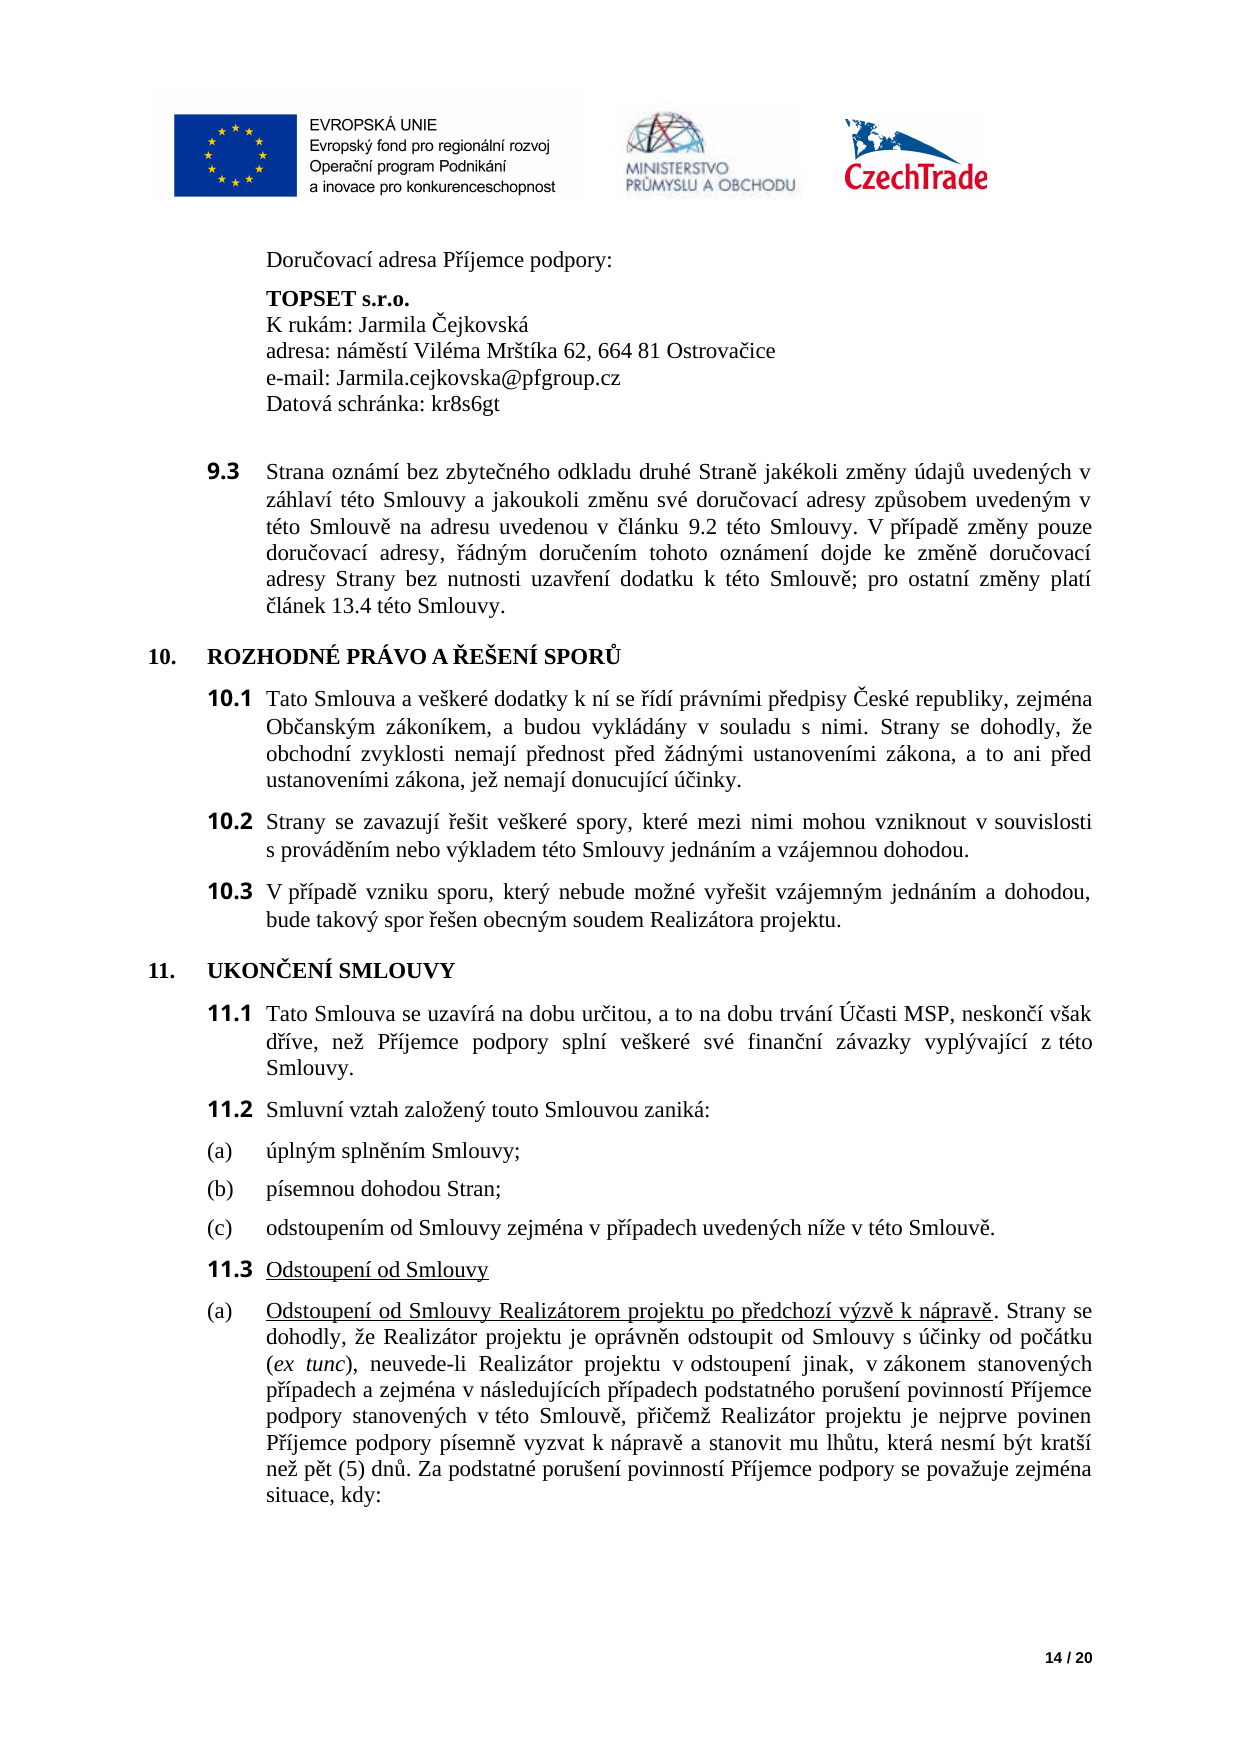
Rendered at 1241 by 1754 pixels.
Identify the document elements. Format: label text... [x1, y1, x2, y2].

text e-mail: Jarmila.cejkovska@pfgroup.cz [192, 364, 1092, 390]
picture [616, 101, 805, 202]
text odstoupením od Smlouvy zejména v případech uvedených níže v této Smlouvě. [207, 1214, 1092, 1241]
text Odstoupení od Smlouvy [207, 1253, 1092, 1284]
text K rukám: Jarmila Čejkovská [192, 311, 1092, 337]
text Strana oznámí bez zbytečného odkladu druhé Straně jakékoli změny údajů uvedených v záhlaví této Smlouvy a jakoukoli změnu své doručovací adresy způsobem uvedeným v této Smlouvě na adresu uvedenou v článku 9.2 této Smlouvy. V případě změny pouze doručovací adresy, řádným doručením tohoto oznámení dojde ke změně doručovací adresy Strany bez nutnosti uzavření dodatku k této Smlouvě; pro ostatní změny platí článek 13.4 této Smlouvy. [207, 455, 1092, 618]
text písemnou dohodou Stran; [207, 1176, 1092, 1202]
subtitle ukončení smlouvy [148, 958, 1092, 984]
text Smluvní vztah založený touto Smlouvou zaniká: [207, 1093, 1092, 1124]
text Odstoupení od Smlouvy Realizátorem projektu po předchozí výzvě k nápravě. Strany se dohodly, že Realizátor projektu je oprávněn odstoupit od Smlouvy s účinky od počátku (ex tunc), neuvede-li Realizátor projektu v odstoupení jinak, v zákonem stanovených případech a zejména v následujících případech podstatného porušení povinností Příjemce podpory stanovených v této Smlouvě, přičemž Realizátor projektu je nejprve povinen Příjemce podpory písemně vyzvat k nápravě a stanovit mu lhůtu, která nesmí být kratší než pět (5) dnů. Za podstatné porušení povinností Příjemce podpory se považuje zejména situace, kdy: [207, 1297, 1092, 1508]
text Tato Smlouva a veškeré dodatky k ní se řídí právními předpisy České republiky, zejména Občanským zákoníkem, a budou vykládány v souladu s nimi. Strany se dohodly, že obchodní zvyklosti nemají přednost před žádnými ustanoveními zákona, a to ani před ustanoveními zákona, jež nemají donucující účinky. [207, 682, 1092, 792]
picture [845, 107, 988, 202]
text adresa: náměstí Viléma Mrštíka 62, 664 81 Ostrovačice [192, 337, 1092, 364]
text Datová schránka: kr8s6gt [192, 390, 1092, 416]
text Doručovací adresa Příjemce podpory: [266, 246, 1092, 272]
text TOPSET s.r.o. [192, 284, 1092, 311]
subtitle rozhodné právo a řešení sporů [148, 643, 1092, 669]
text V případě vzniku sporu, který nebude možné vyřešit vzájemným jednáním a dohodou, bude takový spor řešen obecným soudem Realizátora projektu. [207, 875, 1092, 933]
text Strany se zavazují řešit veškeré spory, které mezi nimi mohou vzniknout v souvislosti s prováděním nebo výkladem této Smlouvy jednáním a vzájemnou dohodou. [207, 805, 1092, 862]
picture [147, 87, 583, 202]
text úplným splněním Smlouvy; [207, 1137, 1092, 1163]
text Tato Smlouva se uzavírá na dobu určitou, a to na dobu trvání Účasti MSP, neskončí však dříve, než Příjemce podpory splní veškeré své finanční závazky vyplývající z této Smlouvy. [207, 996, 1092, 1080]
